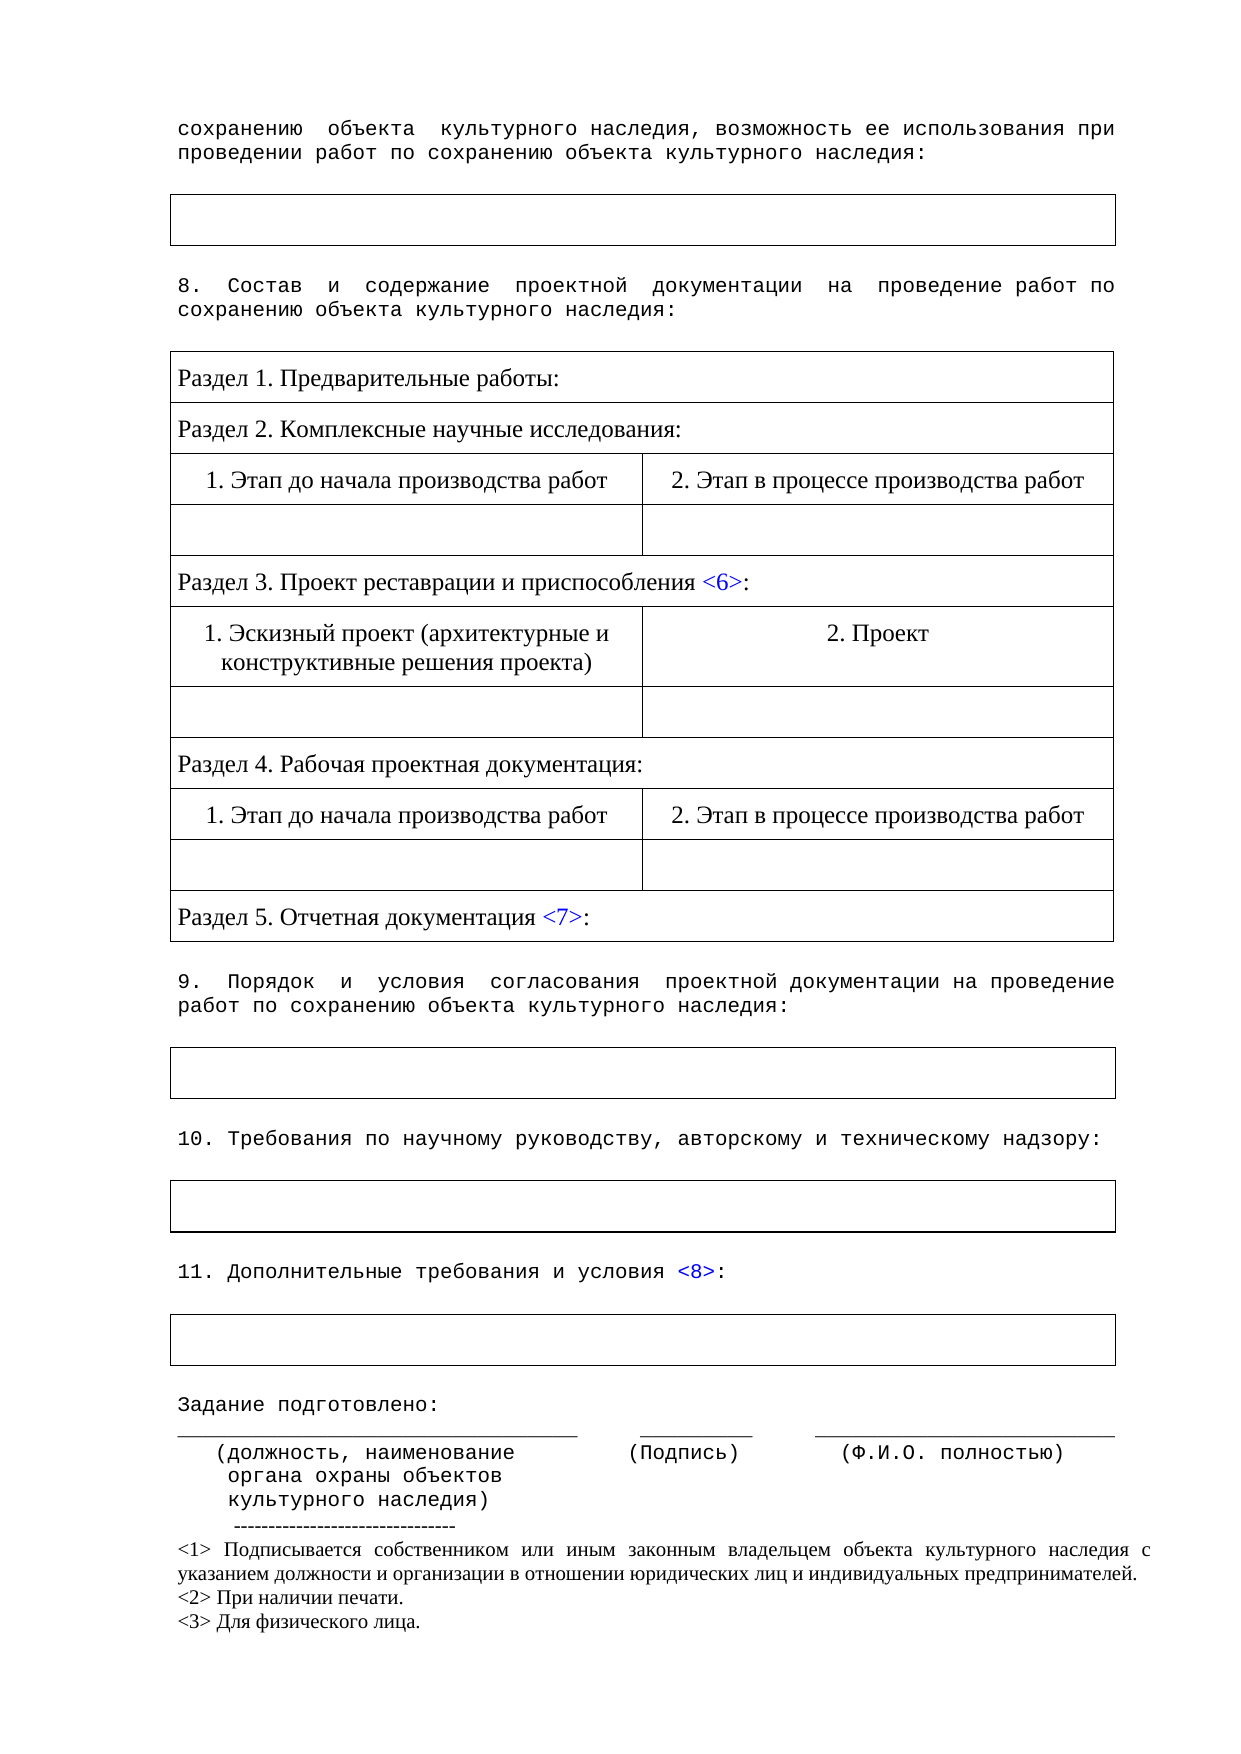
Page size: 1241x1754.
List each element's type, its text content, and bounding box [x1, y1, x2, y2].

text 9. Порядок и условия согласования проектной документации на проведение [177, 971, 1152, 995]
table_cell 1. Этап до начала производства работ [171, 454, 642, 504]
table_cell 2. Проект [643, 607, 1113, 686]
text <1> Подписывается собственником или иным законным владельцем объекта культурного наследия с указанием должности и организации в отношении юридических лиц и индивидуальных предпринимателей. [177, 1537, 1152, 1585]
table_cell [643, 840, 1113, 890]
table_header [171, 1048, 1115, 1098]
table_cell [643, 687, 1113, 737]
table_cell Раздел 4. Рабочая проектная документация: [171, 738, 1113, 788]
table_cell Раздел 2. Комплексные научные исследования: [171, 403, 1113, 453]
table_cell [643, 505, 1113, 555]
table_header [171, 1315, 1115, 1364]
text 11. Дополнительные требования и условия <8>: [177, 1261, 1152, 1285]
text 8. Состав и содержание проектной документации на проведение работ по [177, 275, 1152, 299]
text Задание подготовлено: [177, 1394, 1152, 1418]
text сохранению объекта культурного наследия, возможность ее использования при [177, 118, 1152, 142]
table_header Раздел 1. Предварительные работы: [171, 352, 1113, 402]
table_header [171, 1181, 1115, 1231]
text <3> Для физического лица. [177, 1609, 1152, 1633]
text культурного наследия) [177, 1489, 1152, 1513]
table_cell Раздел 5. Отчетная документация <7>: [171, 891, 1113, 941]
text 10. Требования по научному руководству, авторскому и техническому надзору: [177, 1128, 1152, 1152]
text <2> При наличии печати. [177, 1585, 1152, 1609]
text органа охраны объектов [177, 1465, 1152, 1489]
text сохранению объекта культурного наследия: [177, 299, 1152, 322]
text (должность, наименование (Подпись) (Ф.И.О. полностью) [177, 1442, 1152, 1465]
text работ по сохранению объекта культурного наследия: [177, 995, 1152, 1018]
table_cell [171, 687, 642, 737]
table_header [171, 195, 1115, 245]
table_cell 1. Этап до начала производства работ [171, 789, 642, 839]
table_cell 2. Этап в процессе производства работ [643, 454, 1113, 504]
table_cell [171, 505, 642, 555]
table_cell [171, 840, 642, 890]
table_cell 2. Этап в процессе производства работ [643, 789, 1113, 839]
table_cell Раздел 3. Проект реставрации и приспособления <6>: [171, 556, 1113, 606]
text проведении работ по сохранению объекта культурного наследия: [177, 142, 1152, 165]
text ________________________________ _________ ________________________ [177, 1418, 1152, 1442]
text -------------------------------- [177, 1513, 1152, 1537]
table_cell 1. Эскизный проект (архитектурные и конструктивные решения проекта) [171, 607, 642, 686]
